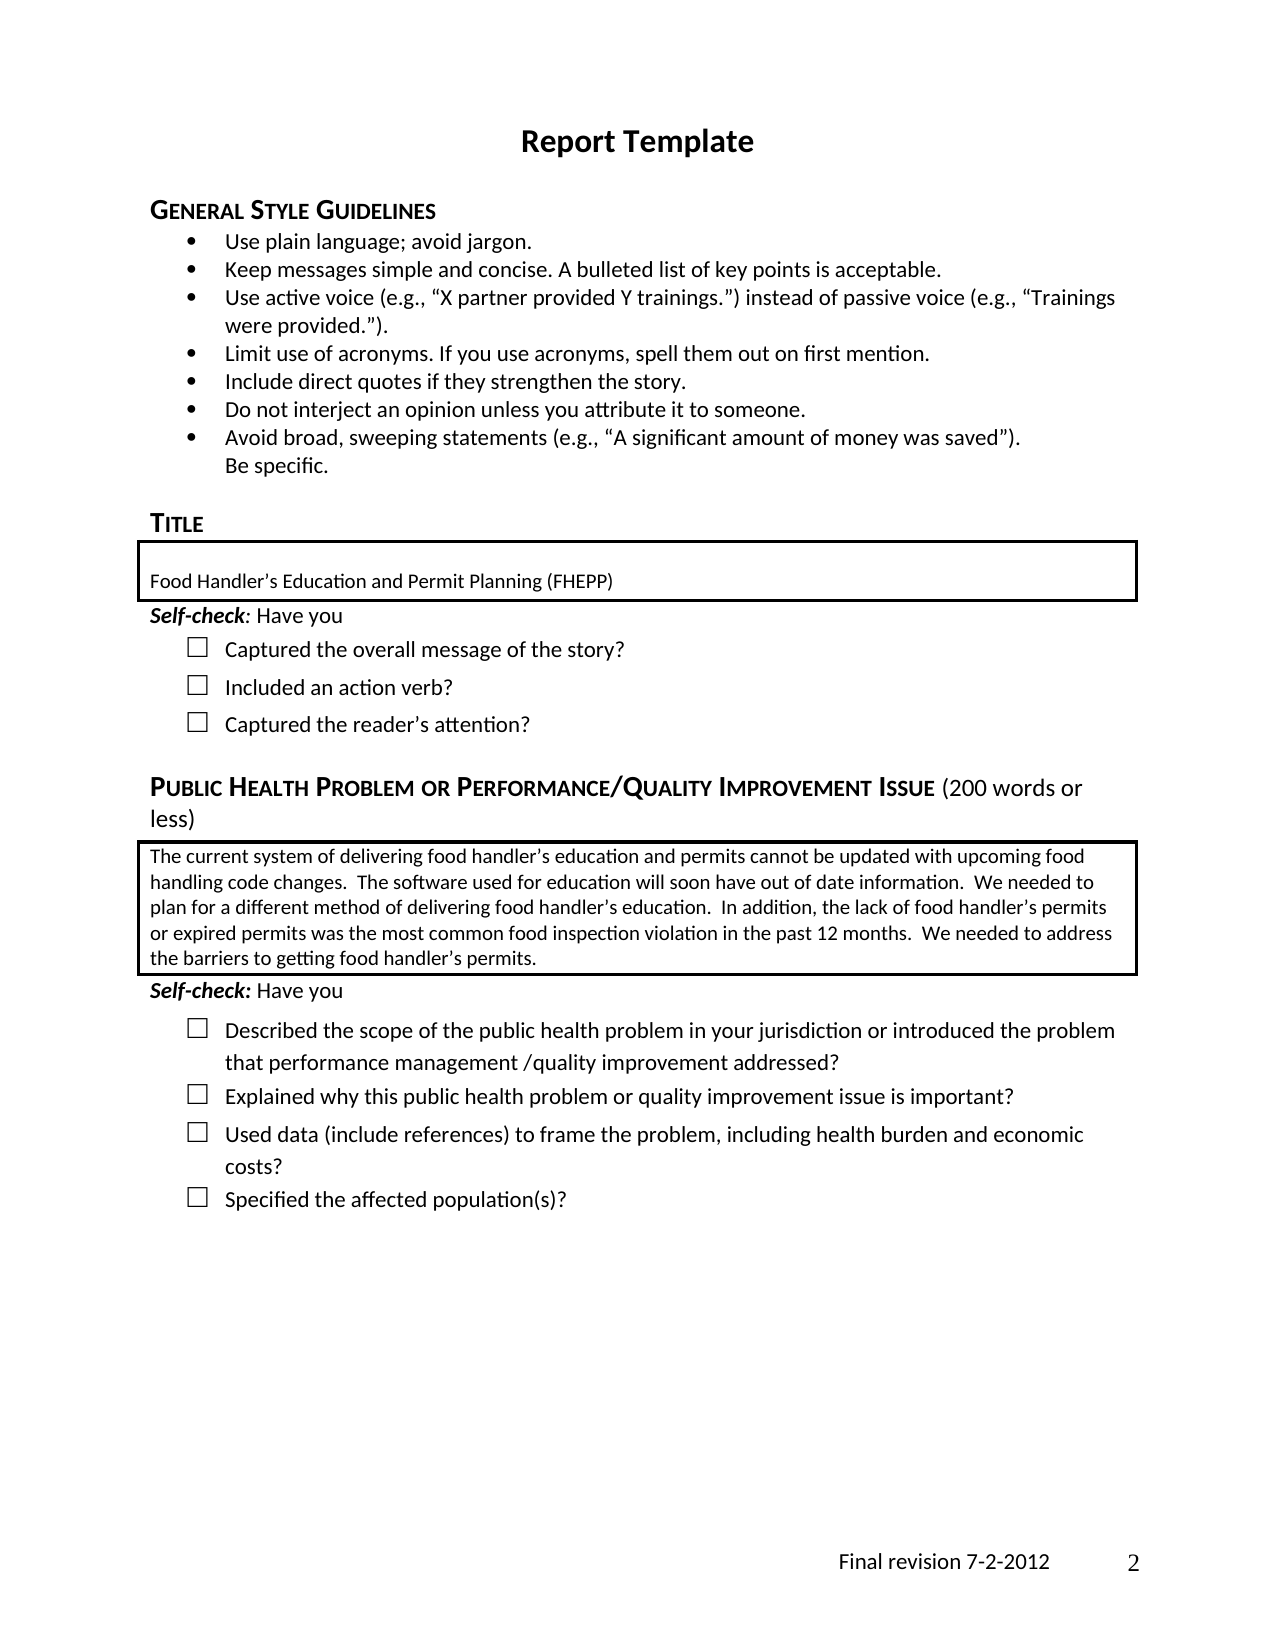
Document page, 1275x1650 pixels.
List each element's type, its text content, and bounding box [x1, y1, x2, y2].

list Limit use of acronyms. If you use acronyms, spell them out on first mention. [187, 339, 1125, 367]
text Report Template [150, 120, 1125, 161]
table_header The current system of delivering food handler’s education and permits cannot be updated with upcoming food handling code changes. The software used for education will soon have out of date information. We needed to plan for a different method of delivering food handler’s education. In addition, the lack of food handler’s permits or expired permits was the most common food inspection violation in the past 12 months. We needed to address the barriers to getting food handler’s permits. [140, 844, 1135, 973]
list Avoid broad, sweeping statements (e.g., “A significant amount of money was saved”). Be specific. [187, 423, 1125, 479]
table_header Food Handler’s Education and Permit Planning (FHEPP) [140, 543, 1135, 598]
list Used data (include references) to frame the problem, including health burden and economic costs? [187, 1114, 1125, 1180]
text Self-check: Have you [150, 602, 1125, 629]
list Described the scope of the public health problem in your jurisdiction or introduced the problem that performance management /quality improvement addressed? [187, 1011, 1125, 1076]
list Include direct quotes if they strengthen the story. [187, 367, 1125, 395]
list Included an action verb? [187, 667, 1125, 705]
list Explained why this public health problem or quality improvement issue is important? [187, 1076, 1125, 1114]
list Do not interject an opinion unless you attribute it to someone. [187, 395, 1125, 423]
list Captured the overall message of the story? [187, 629, 1125, 667]
text Self-check: Have you [150, 976, 1125, 1004]
list Use plain language; avoid jargon. [187, 227, 1125, 255]
list Captured the reader’s attention? [187, 705, 1125, 743]
list Use active voice (e.g., “X partner provided Y trainings.”) instead of passive voice (e.g., “Trainings were provided.”). [187, 283, 1125, 339]
text Title [150, 504, 1125, 540]
list Specified the affected population(s)? [187, 1180, 1125, 1218]
text General Style Guidelines [150, 191, 1125, 227]
list Keep messages simple and concise. A bulleted list of key points is acceptable. [187, 255, 1125, 283]
text Public Health Problem or Performance/Quality Improvement Issue (200 words or less) [150, 768, 1125, 834]
